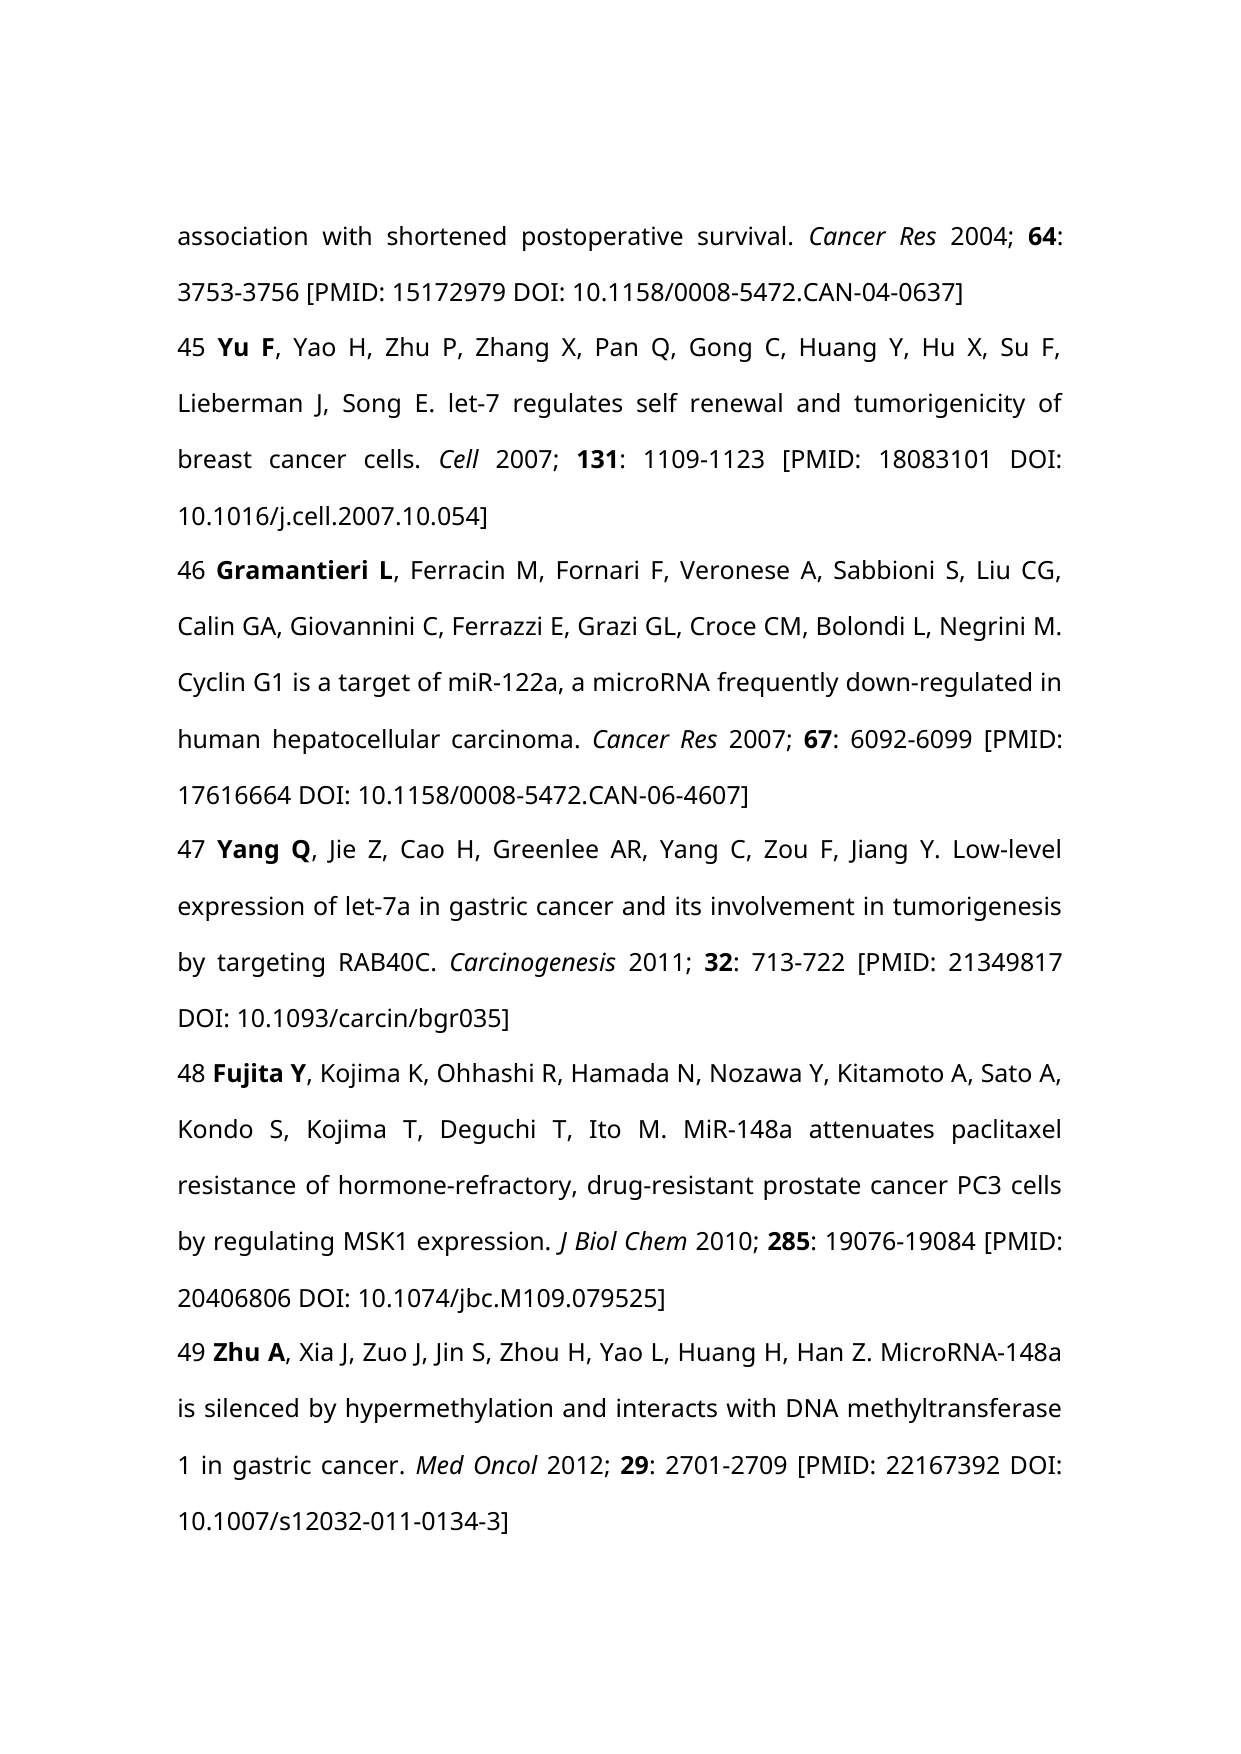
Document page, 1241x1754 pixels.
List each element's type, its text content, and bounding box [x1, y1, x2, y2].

text 46 Gramantieri L, Ferracin M, Fornari F, Veronese A, Sabbioni S, Liu CG, Calin GA, Giovannini C, Ferrazzi E, Grazi GL, Croce CM, Bolondi L, Negrini M. Cyclin G1 is a target of miR-122a, a microRNA frequently down-regulated in human hepatocellular carcinoma. Cancer Res 2007; 67: 6092-6099 [PMID: 17616664 DOI: 10.1158/0008-5472.CAN-06-4607] [177, 551, 1063, 813]
text 47 Yang Q, Jie Z, Cao H, Greenlee AR, Yang C, Zou F, Jiang Y. Low-level expression of let-7a in gastric cancer and its involvement in tumorigenesis by targeting RAB40C. Carcinogenesis 2011; 32: 713-722 [PMID: 21349817 DOI: 10.1093/carcin/bgr035] [177, 830, 1063, 1037]
text 45 Yu F, Yao H, Zhu P, Zhang X, Pan Q, Gong C, Huang Y, Hu X, Su F, Lieberman J, Song E. let-7 regulates self renewal and tumorigenicity of breast cancer cells. Cell 2007; 131: 1109-1123 [PMID: 18083101 DOI: 10.1016/j.cell.2007.10.054] [177, 328, 1063, 534]
text 48 Fujita Y, Kojima K, Ohhashi R, Hamada N, Nozawa Y, Kitamoto A, Sato A, Kondo S, Kojima T, Deguchi T, Ito M. MiR-148a attenuates paclitaxel resistance of hormone-refractory, drug-resistant prostate cancer PC3 cells by regulating MSK1 expression. J Biol Chem 2010; 285: 19076-19084 [PMID: 20406806 DOI: 10.1074/jbc.M109.079525] [177, 1054, 1063, 1316]
text 49 Zhu A, Xia J, Zuo J, Jin S, Zhou H, Yao L, Huang H, Han Z. MicroRNA-148a is silenced by hypermethylation and interacts with DNA methyltransferase 1 in gastric cancer. Med Oncol 2012; 29: 2701-2709 [PMID: 22167392 DOI: 10.1007/s12032-011-0134-3] [177, 1333, 1063, 1539]
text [177, 217, 1063, 311]
